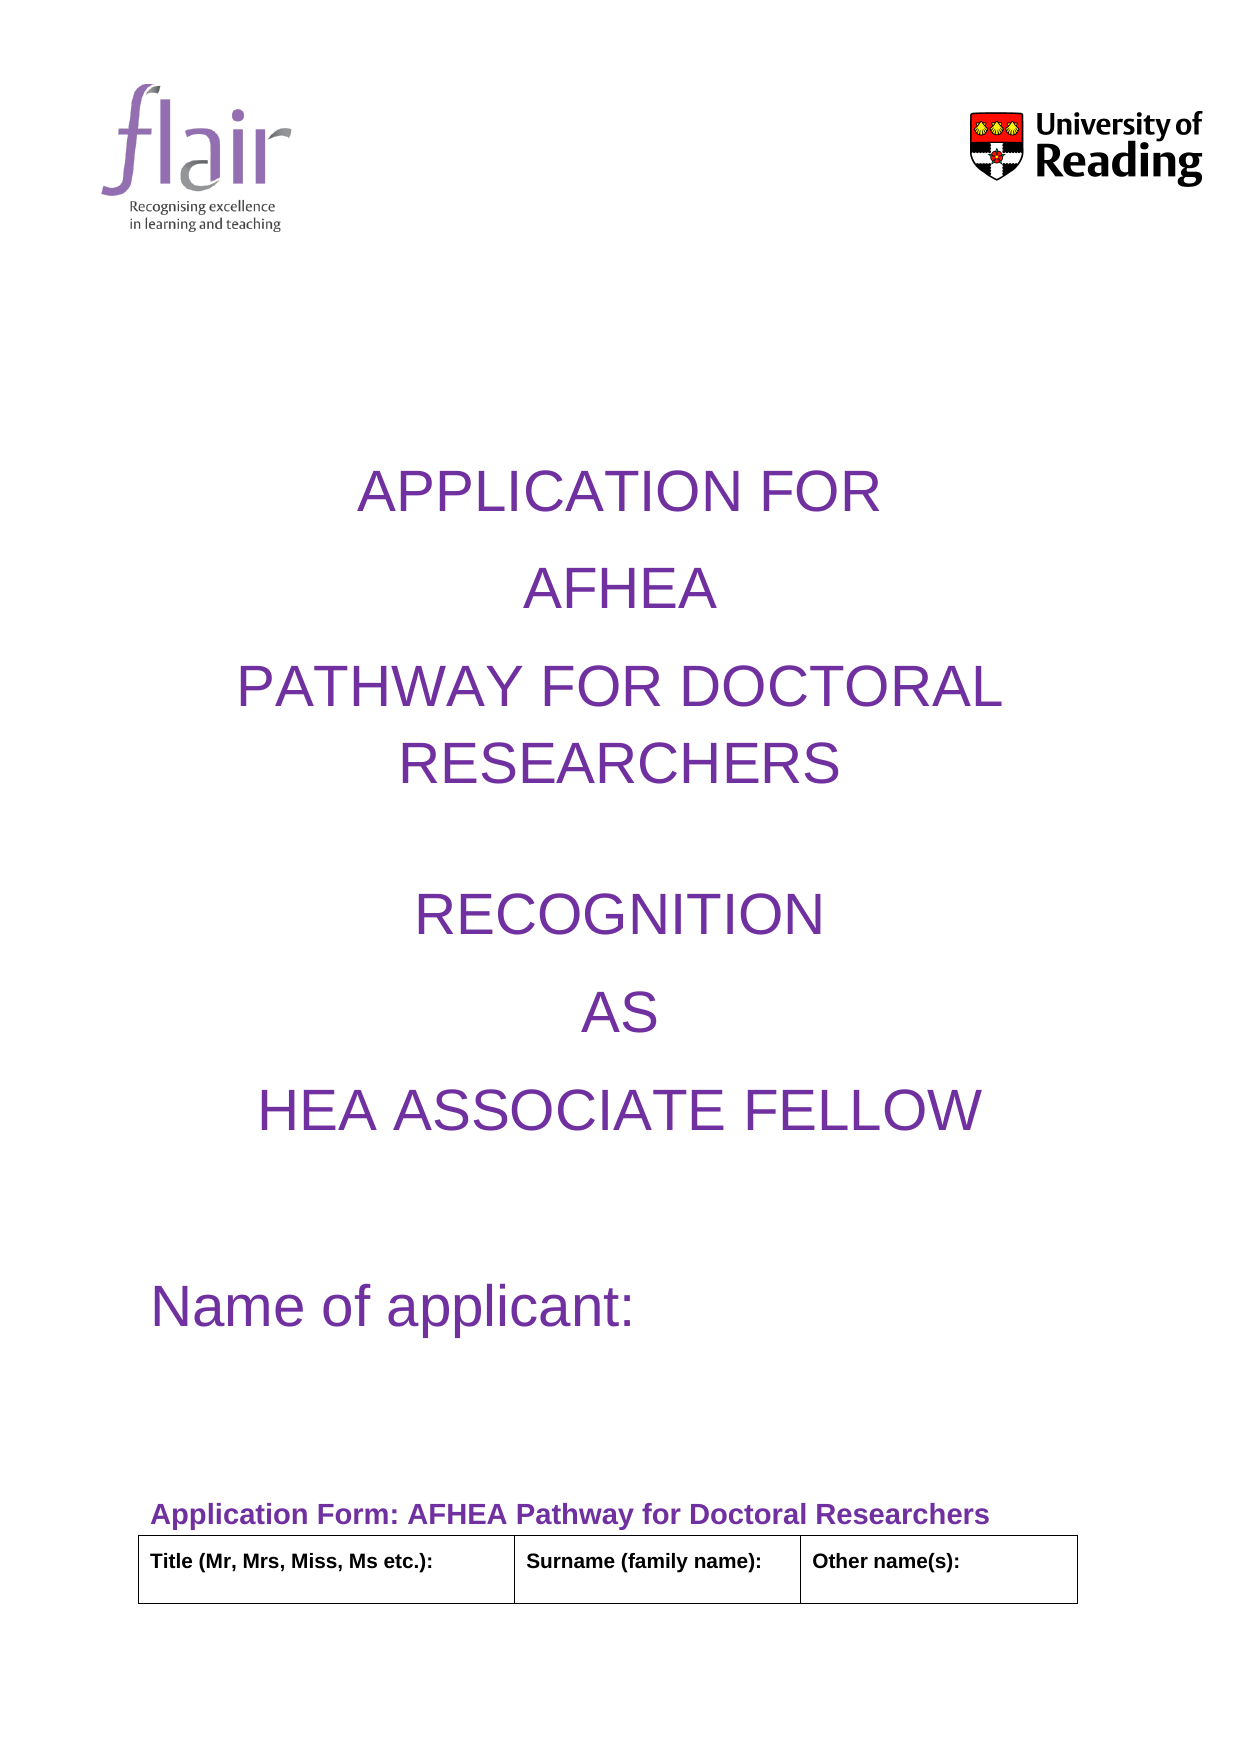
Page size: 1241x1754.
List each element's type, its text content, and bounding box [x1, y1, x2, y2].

text Name of applicant: [150, 1272, 1090, 1339]
text RECOGNITION [150, 880, 1090, 947]
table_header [515, 1536, 800, 1603]
text APPLICATION FOR [150, 456, 1090, 523]
subtitle Application Form: AFHEA Pathway for Doctoral Researchers [150, 1497, 1090, 1530]
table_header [139, 1536, 514, 1603]
text AFHEA [150, 554, 1090, 621]
text PATHWAY FOR DOCTORAL RESEARCHERS [150, 652, 1090, 796]
table_header Other name(s): [801, 1536, 1077, 1603]
text HEA ASSOCIATE FELLOW [150, 1076, 1090, 1143]
picture [970, 111, 1203, 187]
text AS [150, 978, 1090, 1045]
picture [101, 84, 292, 232]
